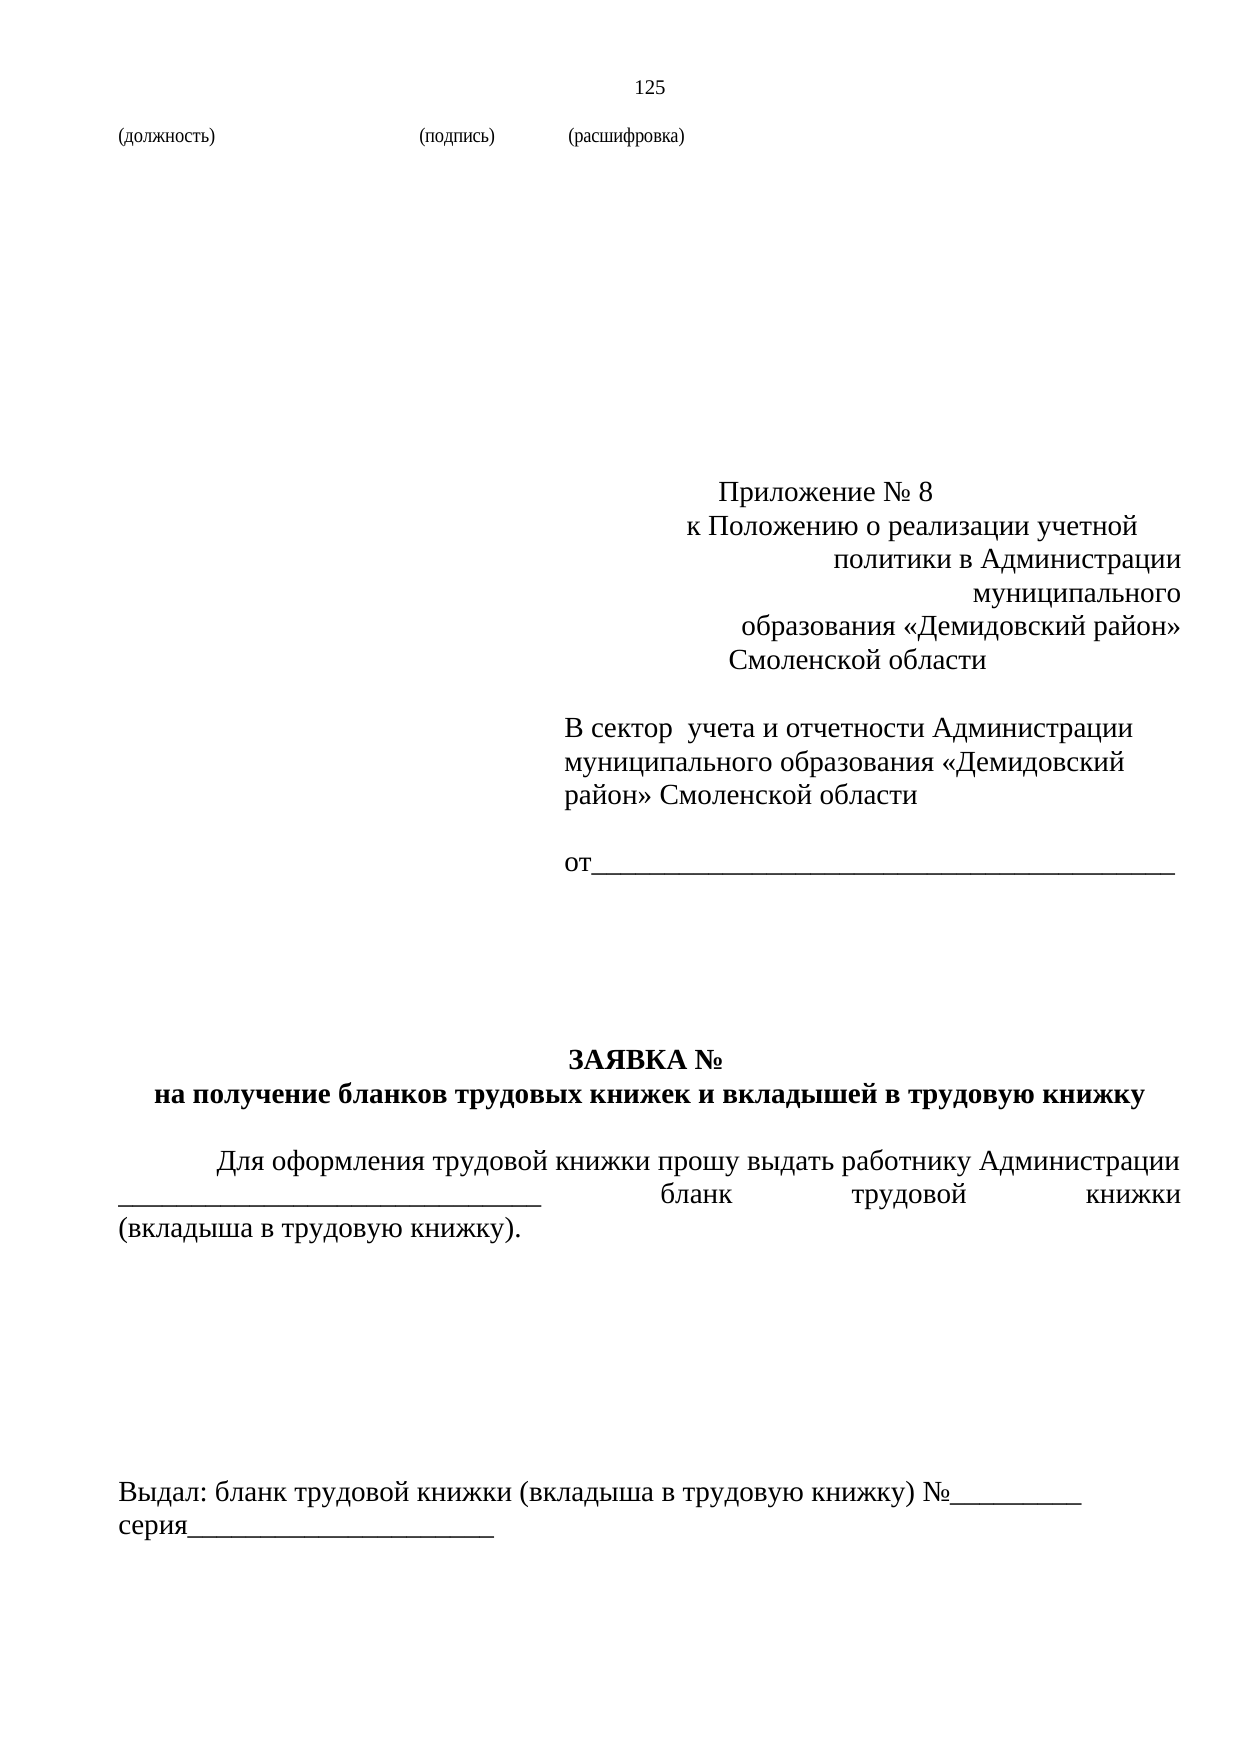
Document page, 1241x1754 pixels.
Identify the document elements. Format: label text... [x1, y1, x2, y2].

list Смоленской области [118, 642, 1181, 675]
text Приложение № 8 [172, 474, 1181, 508]
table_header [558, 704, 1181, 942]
text (должность) (подпись) (расшифровка) [118, 123, 1181, 147]
text Для оформления трудовой книжки прошу выдать работнику Администрации _____________________________ бланк трудовой книжки (вкладыша в трудовую книжку). [118, 1143, 1181, 1272]
list образования «Демидовский район» [118, 608, 1181, 642]
list политики в Администрации муниципального [118, 541, 1181, 608]
text Выдал: бланк трудовой книжки (вкладыша в трудовую книжку) №_________ серия_____________________ [118, 1474, 1181, 1541]
text ЗАЯВКА № на получение бланков трудовых книжек и вкладышей в трудовую книжку [118, 1042, 1181, 1109]
list к Положению о реализации учетной [118, 508, 1181, 541]
